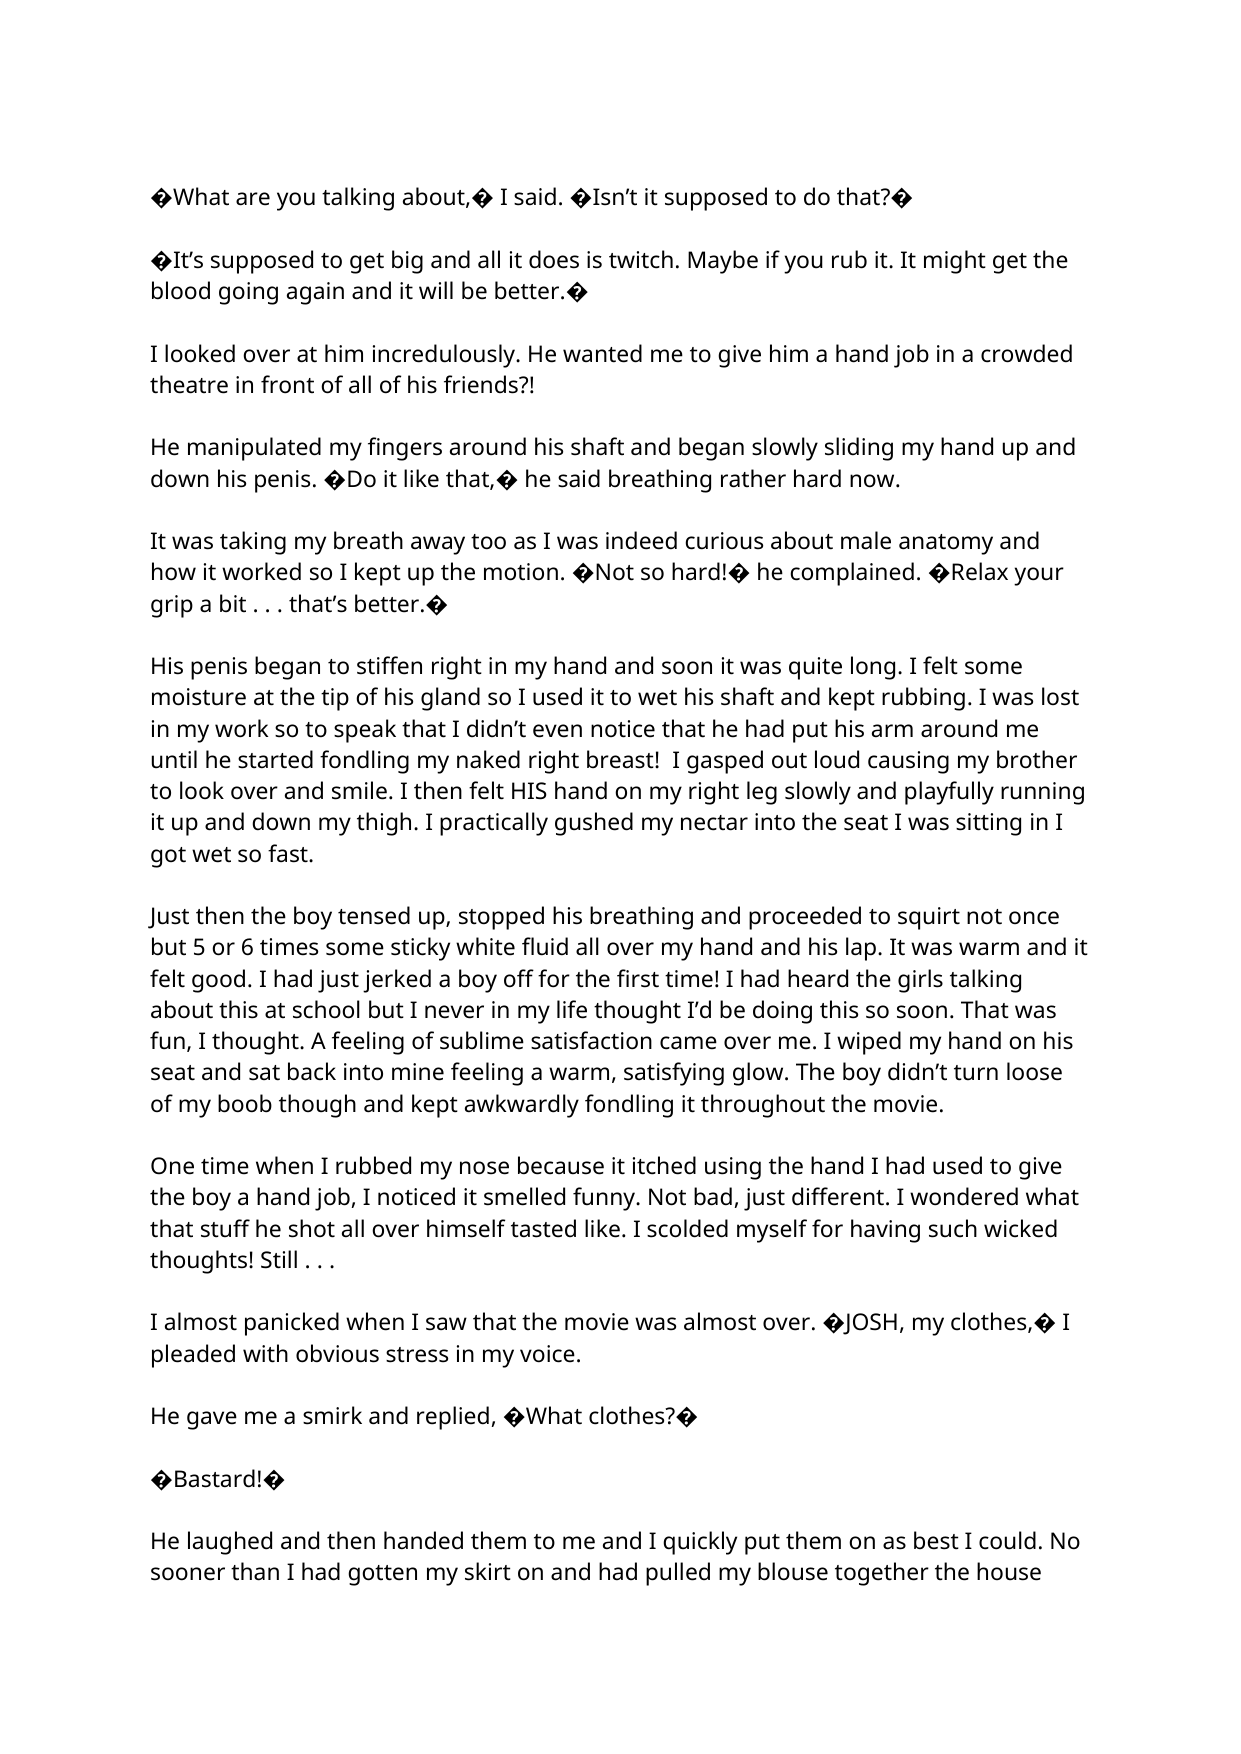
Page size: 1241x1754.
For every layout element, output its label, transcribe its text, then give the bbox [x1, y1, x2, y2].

text Just then the boy tensed up, stopped his breathing and proceeded to squirt not once but 5 or 6 times some sticky white fluid all over my hand and his lap. It was warm and it felt good. I had just jerked a boy off for the first time! I had heard the girls talking about this at school but I never in my life thought I’d be doing this so soon. That was fun, I thought. A feeling of sublime satisfaction came over me. I wiped my hand on his seat and sat back into mine feeling a warm, satisfying glow. The boy didn’t turn loose of my boob though and kept awkwardly fondling it throughout the movie. [150, 900, 1090, 1119]
text �It’s supposed to get big and all it does is twitch. Maybe if you rub it. It might get the blood going again and it will be better.� [150, 244, 1090, 306]
text �Bastard!� [150, 1462, 1090, 1494]
text He manipulated my fingers around his shaft and began slowly sliding my hand up and down his penis. �Do it like that,� he said breathing rather hard now. [150, 431, 1090, 494]
text �What are you talking about,� I said. �Isn’t it supposed to do that?� [150, 181, 1090, 212]
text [150, 1525, 1090, 1587]
text He gave me a smirk and replied, �What clothes?� [150, 1400, 1090, 1431]
text It was taking my breath away too as I was indeed curious about male anatomy and how it worked so I kept up the motion. �Not so hard!� he complained. �Relax your grip a bit . . . that’s better.� [150, 525, 1090, 619]
text His penis began to stiffen right in my hand and soon it was quite long. I felt some moisture at the tip of his gland so I used it to wet his shaft and kept rubbing. I was lost in my work so to speak that I didn’t even notice that he had put his arm around me until he started fondling my naked right breast! I gasped out loud causing my brother to look over and smile. I then felt HIS hand on my right leg slowly and playfully running it up and down my thigh. I practically gushed my nectar into the seat I was sitting in I got wet so fast. [150, 650, 1090, 869]
text One time when I rubbed my nose because it itched using the hand I had used to give the boy a hand job, I noticed it smelled funny. Not bad, just different. I wondered what that stuff he shot all over himself tasted like. I scolded myself for having such wicked thoughts! Still . . . [150, 1150, 1090, 1275]
text I almost panicked when I saw that the movie was almost over. �JOSH, my clothes,� I pleaded with obvious stress in my voice. [150, 1306, 1090, 1369]
text I looked over at him incredulously. He wanted me to give him a hand job in a crowded theatre in front of all of his friends?! [150, 337, 1090, 400]
